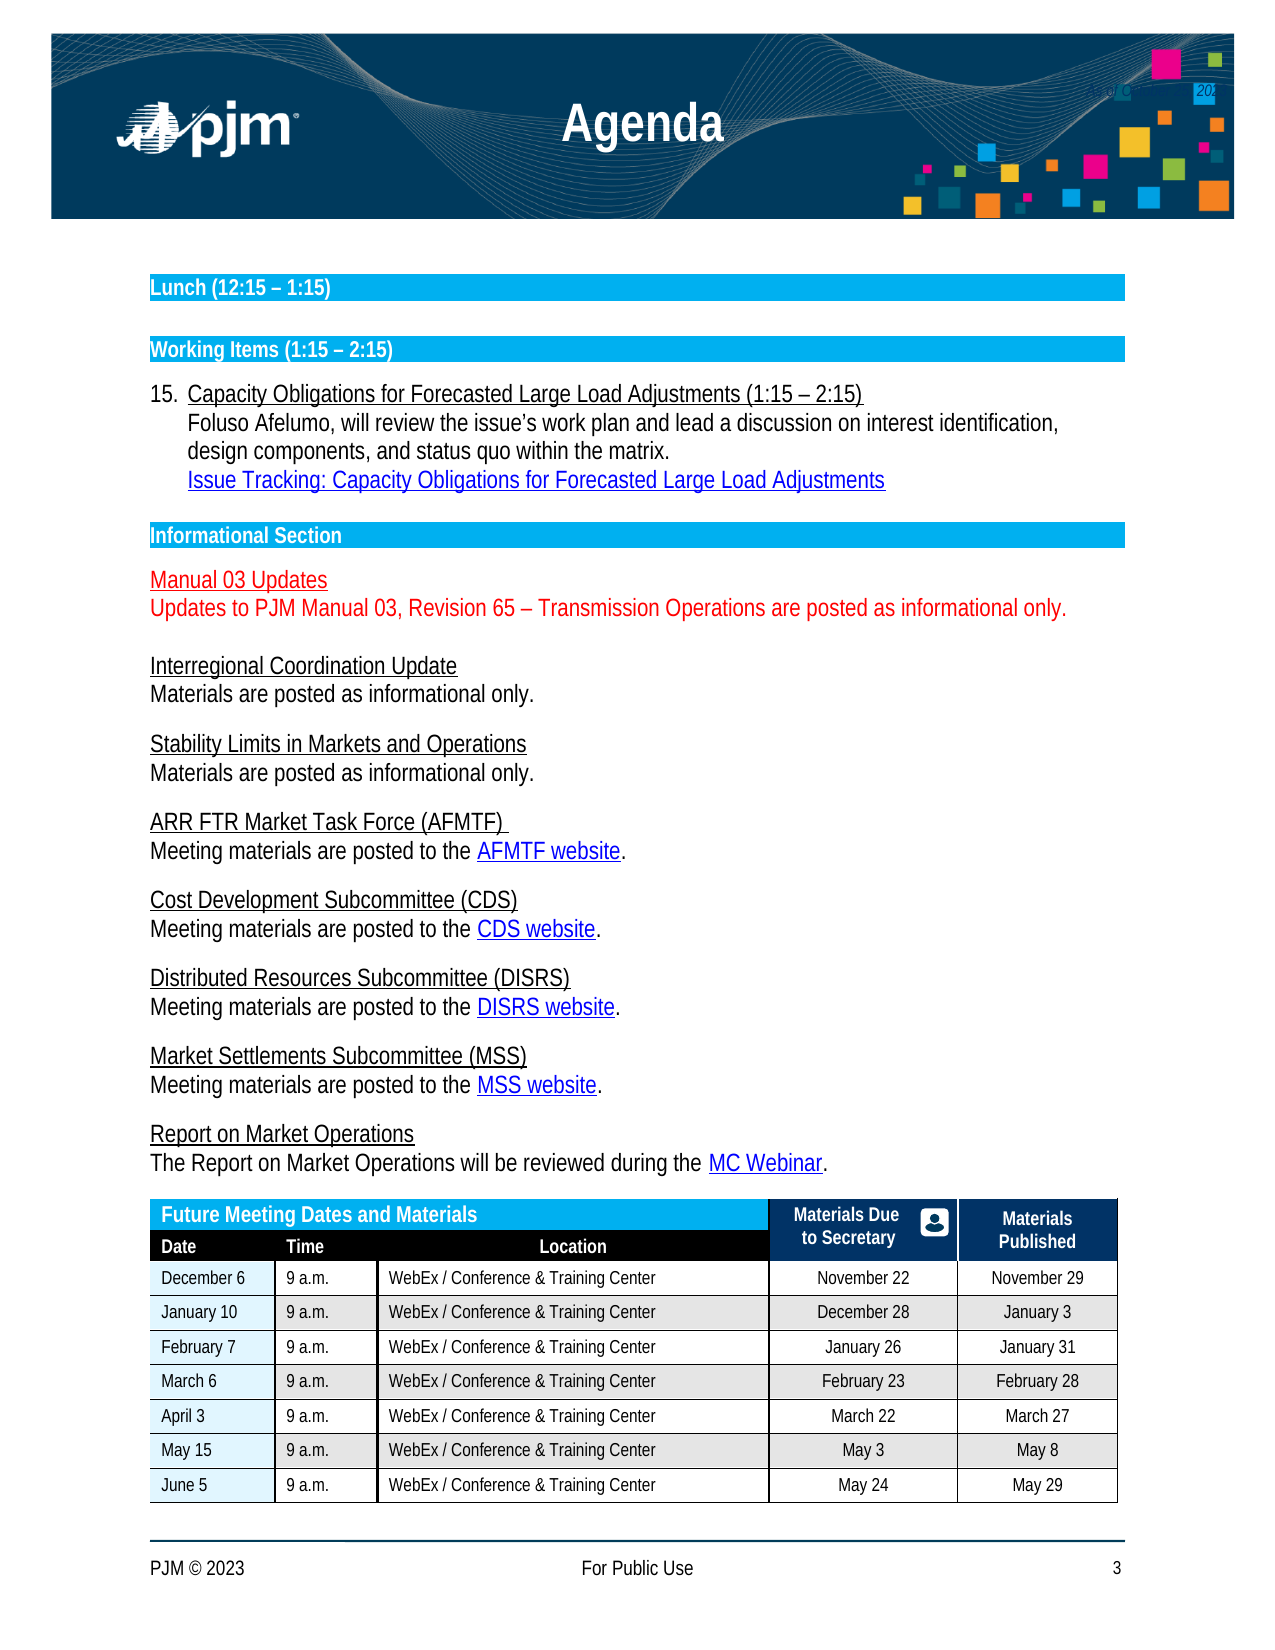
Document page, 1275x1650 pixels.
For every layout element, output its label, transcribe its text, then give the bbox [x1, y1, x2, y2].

table_cell 9 a.m. [276, 1469, 376, 1502]
table_cell June 5 [150, 1469, 274, 1502]
subtitle Interregional Coordination Update Materials are posted as informational only. [150, 651, 1125, 708]
subtitle Cost Development Subcommittee (CDS) Meeting materials are posted to the CDS website. [150, 885, 1125, 942]
table_cell 9 a.m. [276, 1296, 376, 1329]
table_cell WebEx / Conference & Training Center [379, 1262, 768, 1295]
table_cell November 29 [958, 1262, 1117, 1295]
table_cell May 29 [958, 1469, 1117, 1502]
table_cell April 3 [150, 1400, 274, 1433]
table_cell 9 a.m. [276, 1331, 376, 1364]
table_cell February 7 [150, 1331, 274, 1364]
table_cell November 22 [770, 1262, 957, 1295]
table_cell May 15 [150, 1434, 274, 1467]
subtitle Working Items (1:15 – 2:15) [150, 336, 1125, 362]
subtitle Capacity Obligations for Forecasted Large Load Adjustments (1:15 – 2:15) [150, 379, 1125, 407]
table_cell May 3 [770, 1434, 957, 1467]
subtitle Manual 03 Updates [150, 565, 1125, 593]
subtitle Informational Section [150, 522, 1125, 548]
table_cell May 8 [958, 1434, 1117, 1467]
table_cell January 3 [958, 1296, 1117, 1329]
table_cell 9 a.m. [276, 1365, 376, 1398]
table_cell March 27 [958, 1400, 1117, 1433]
table_cell January 26 [770, 1331, 957, 1364]
subtitle Lunch (12:15 – 1:15) [150, 274, 1125, 301]
subtitle Market Settlements Subcommittee (MSS) Meeting materials are posted to the MSS website. [150, 1041, 1125, 1099]
table_cell December 28 [770, 1296, 957, 1329]
table_cell WebEx / Conference & Training Center [379, 1400, 768, 1433]
table_cell WebEx / Conference & Training Center [379, 1434, 768, 1467]
table_cell February 23 [770, 1365, 957, 1398]
table_cell WebEx / Conference & Training Center [379, 1296, 768, 1329]
table_cell February 28 [958, 1365, 1117, 1398]
table_cell March 22 [770, 1400, 957, 1433]
subtitle Stability Limits in Markets and Operations Materials are posted as informational only. [150, 729, 1125, 786]
table_cell WebEx / Conference & Training Center [379, 1331, 768, 1364]
table_cell December 6 [150, 1262, 274, 1295]
table_cell Location [379, 1231, 768, 1261]
table_cell WebEx / Conference & Training Center [379, 1365, 768, 1398]
picture [51, 32, 1235, 219]
subtitle Report on Market Operations The Report on Market Operations will be reviewed during the MC Webinar. [150, 1119, 1125, 1177]
table_cell March 6 [150, 1365, 274, 1398]
subtitle Issue Tracking: Capacity Obligations for Forecasted Large Load Adjustments [187, 465, 1125, 493]
table_cell Date [150, 1231, 274, 1261]
table_cell January 31 [958, 1331, 1117, 1364]
table_cell 9 a.m. [276, 1262, 376, 1295]
table_cell WebEx / Conference & Training Center [379, 1469, 768, 1502]
table_cell 9 a.m. [276, 1400, 376, 1433]
subtitle Distributed Resources Subcommittee (DISRS) Meeting materials are posted to the DISRS website. [150, 963, 1125, 1021]
table_cell Time [276, 1231, 376, 1261]
subtitle Updates to PJM Manual 03, Revision 65 – Transmission Operations are posted as informational only. [150, 593, 1125, 622]
subtitle ARR FTR Market Task Force (AFMTF) Meeting materials are posted to the AFMTF website. [150, 807, 1125, 864]
table_header Future Meeting Dates and Materials [150, 1199, 768, 1230]
table_cell 9 a.m. [276, 1434, 376, 1467]
table_cell May 24 [770, 1469, 957, 1502]
table_header Materials Due to Secretary [770, 1199, 957, 1261]
table_header Materials Published [959, 1199, 1117, 1261]
table_cell January 10 [150, 1296, 274, 1329]
subtitle Foluso Afelumo, will review the issue’s work plan and lead a discussion on interest identification, design components, and status quo within the matrix. [187, 407, 1125, 465]
